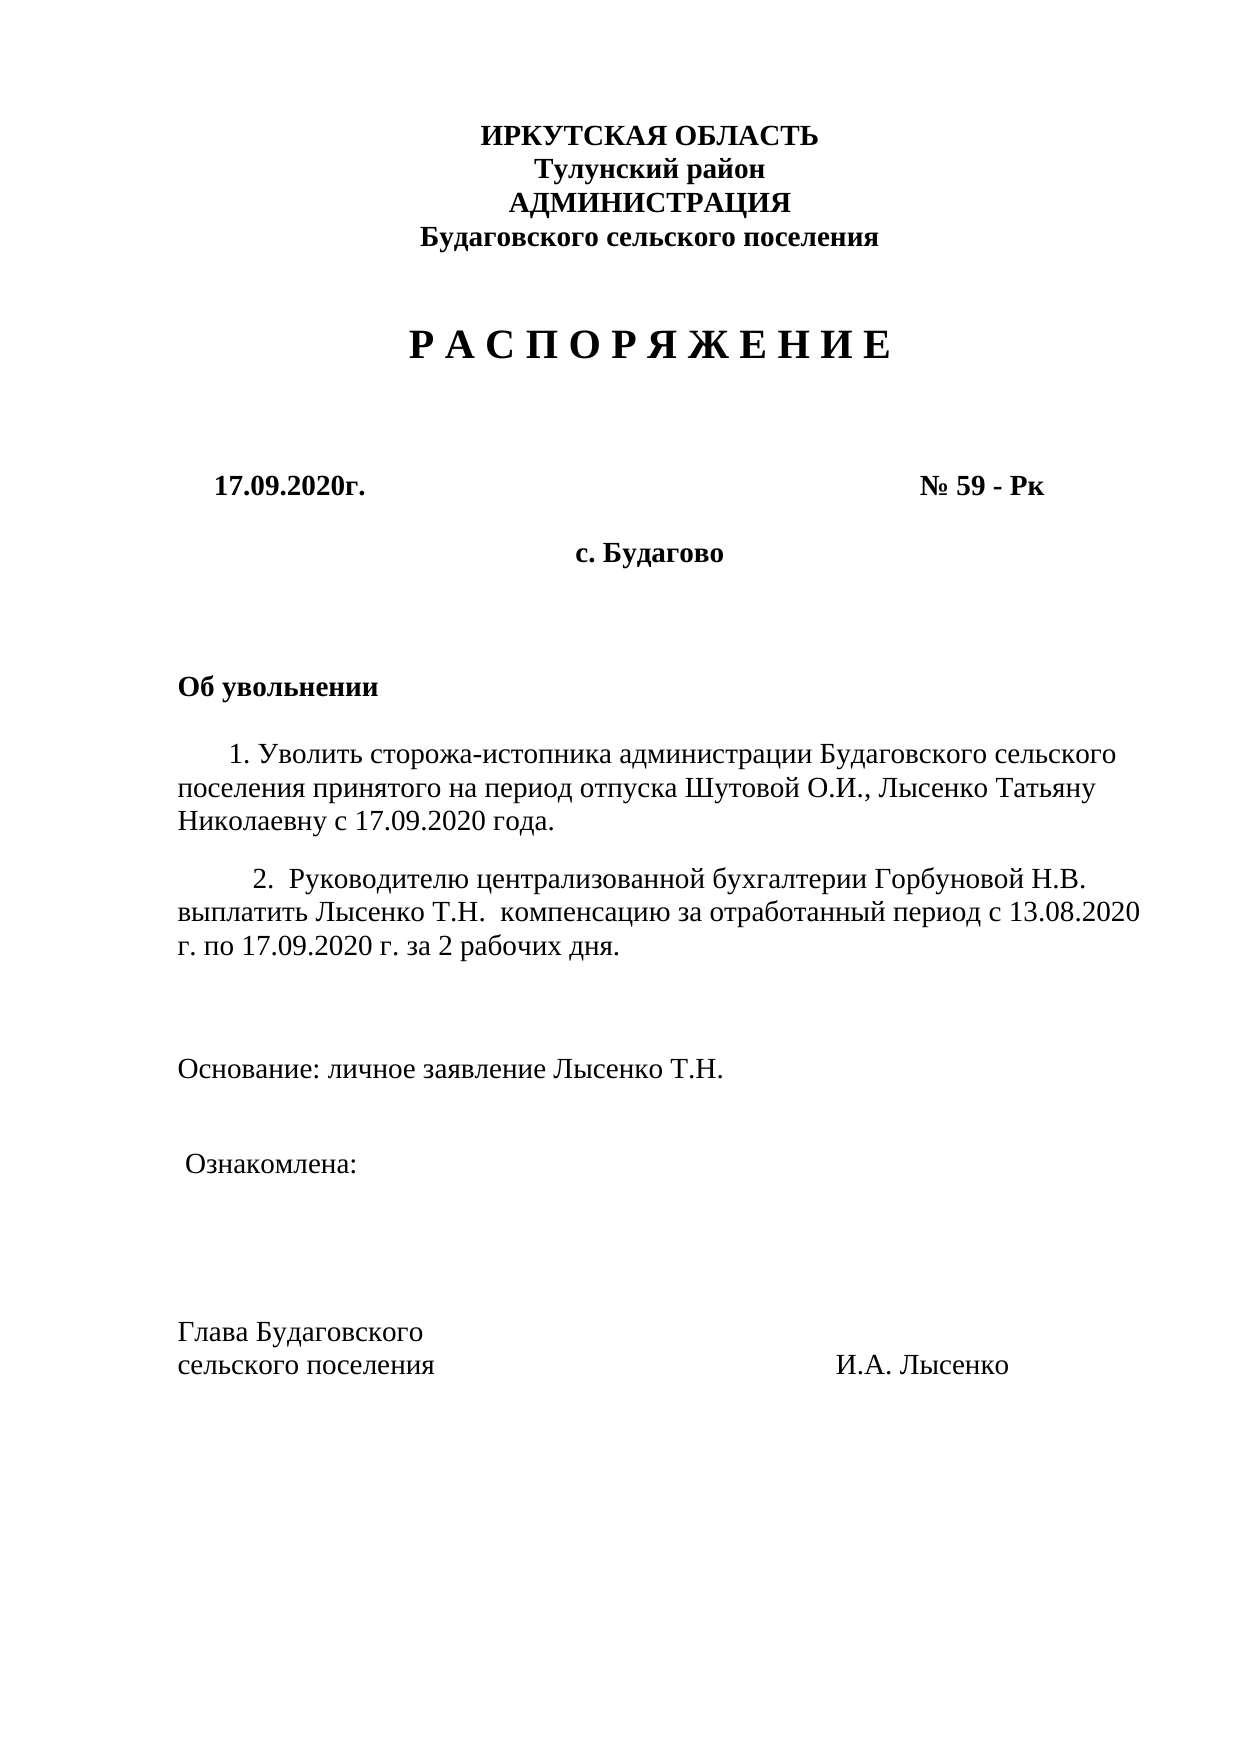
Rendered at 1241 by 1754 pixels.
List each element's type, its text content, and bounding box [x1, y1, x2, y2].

text 17.09.2020г. № 59 - Рк [177, 468, 1122, 501]
text Тулунский район [177, 152, 1122, 185]
text 2. Руководителю централизованной бухгалтерии Горбуновой Н.В. [252, 861, 1152, 894]
text выплатить Лысенко Т.Н. компенсацию за отработанный период с 13.08.2020 г. по 17.09.2020 г. за 2 рабочих дня. [177, 894, 1152, 962]
text Основание: личное заявление Лысенко Т.Н. [177, 1051, 1122, 1085]
text Ознакомлена: [185, 1146, 1122, 1180]
text с. Будагово [177, 535, 1122, 568]
text Глава Будаговского [177, 1314, 1122, 1347]
text Будаговского сельского поселения [177, 219, 1122, 252]
text сельского поселения И.А. Лысенко [177, 1347, 1122, 1381]
text АДМИНИСТРАЦИЯ [177, 185, 1122, 219]
text 1. Уволить сторожа-истопника администрации Будаговского сельского поселения принятого на период отпуска Шутовой О.И., Лысенко Татьяну Николаевну с 17.09.2020 года. [177, 736, 1122, 837]
text Об увольнении [177, 669, 1122, 703]
text ИРКУТСКАЯ ОБЛАСТЬ [177, 118, 1122, 152]
text Р А С П О Р Я Ж Е Н И Е [177, 319, 1122, 367]
